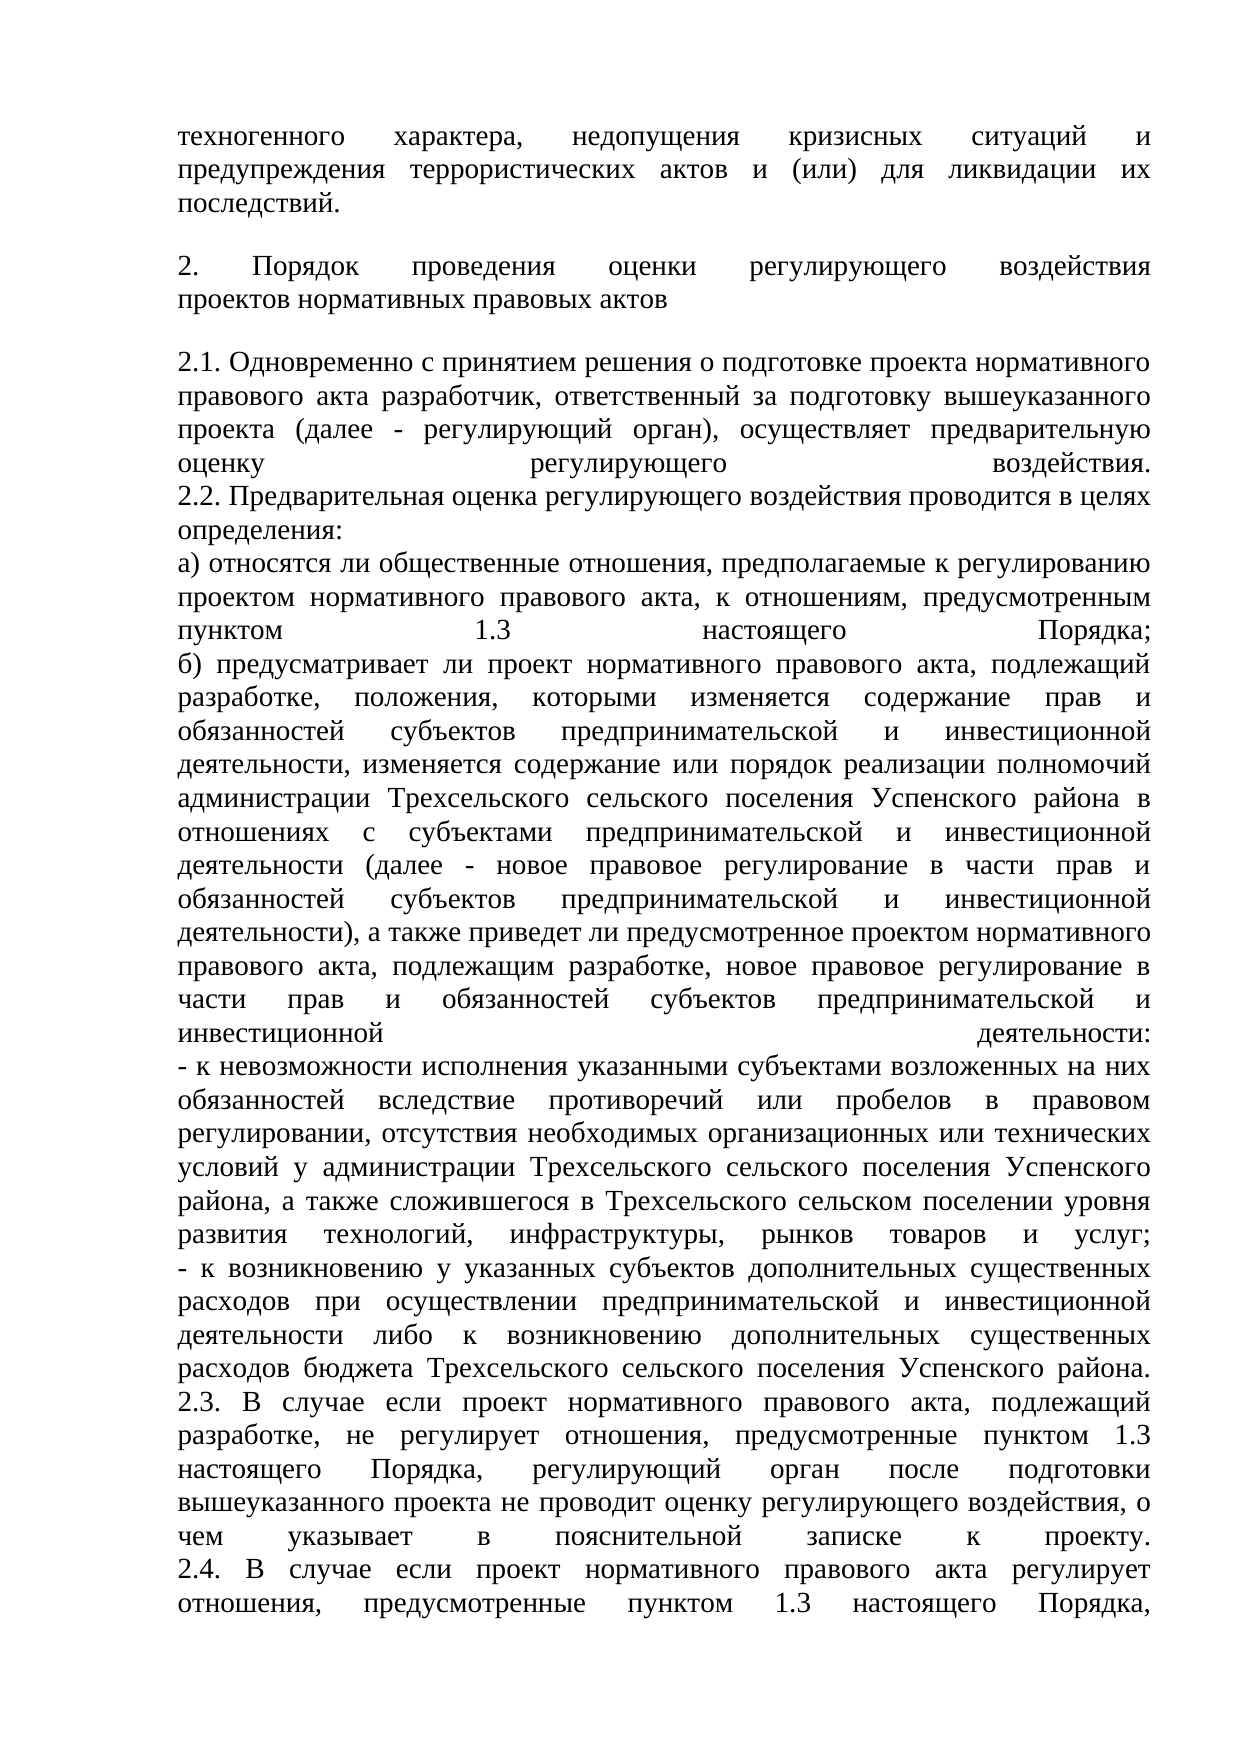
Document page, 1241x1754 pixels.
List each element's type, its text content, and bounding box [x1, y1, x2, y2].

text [177, 118, 1152, 219]
text 2. Порядок проведения оценки регулирующего воздействия проектов нормативных правовых актов [177, 248, 1152, 315]
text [177, 344, 1152, 1619]
